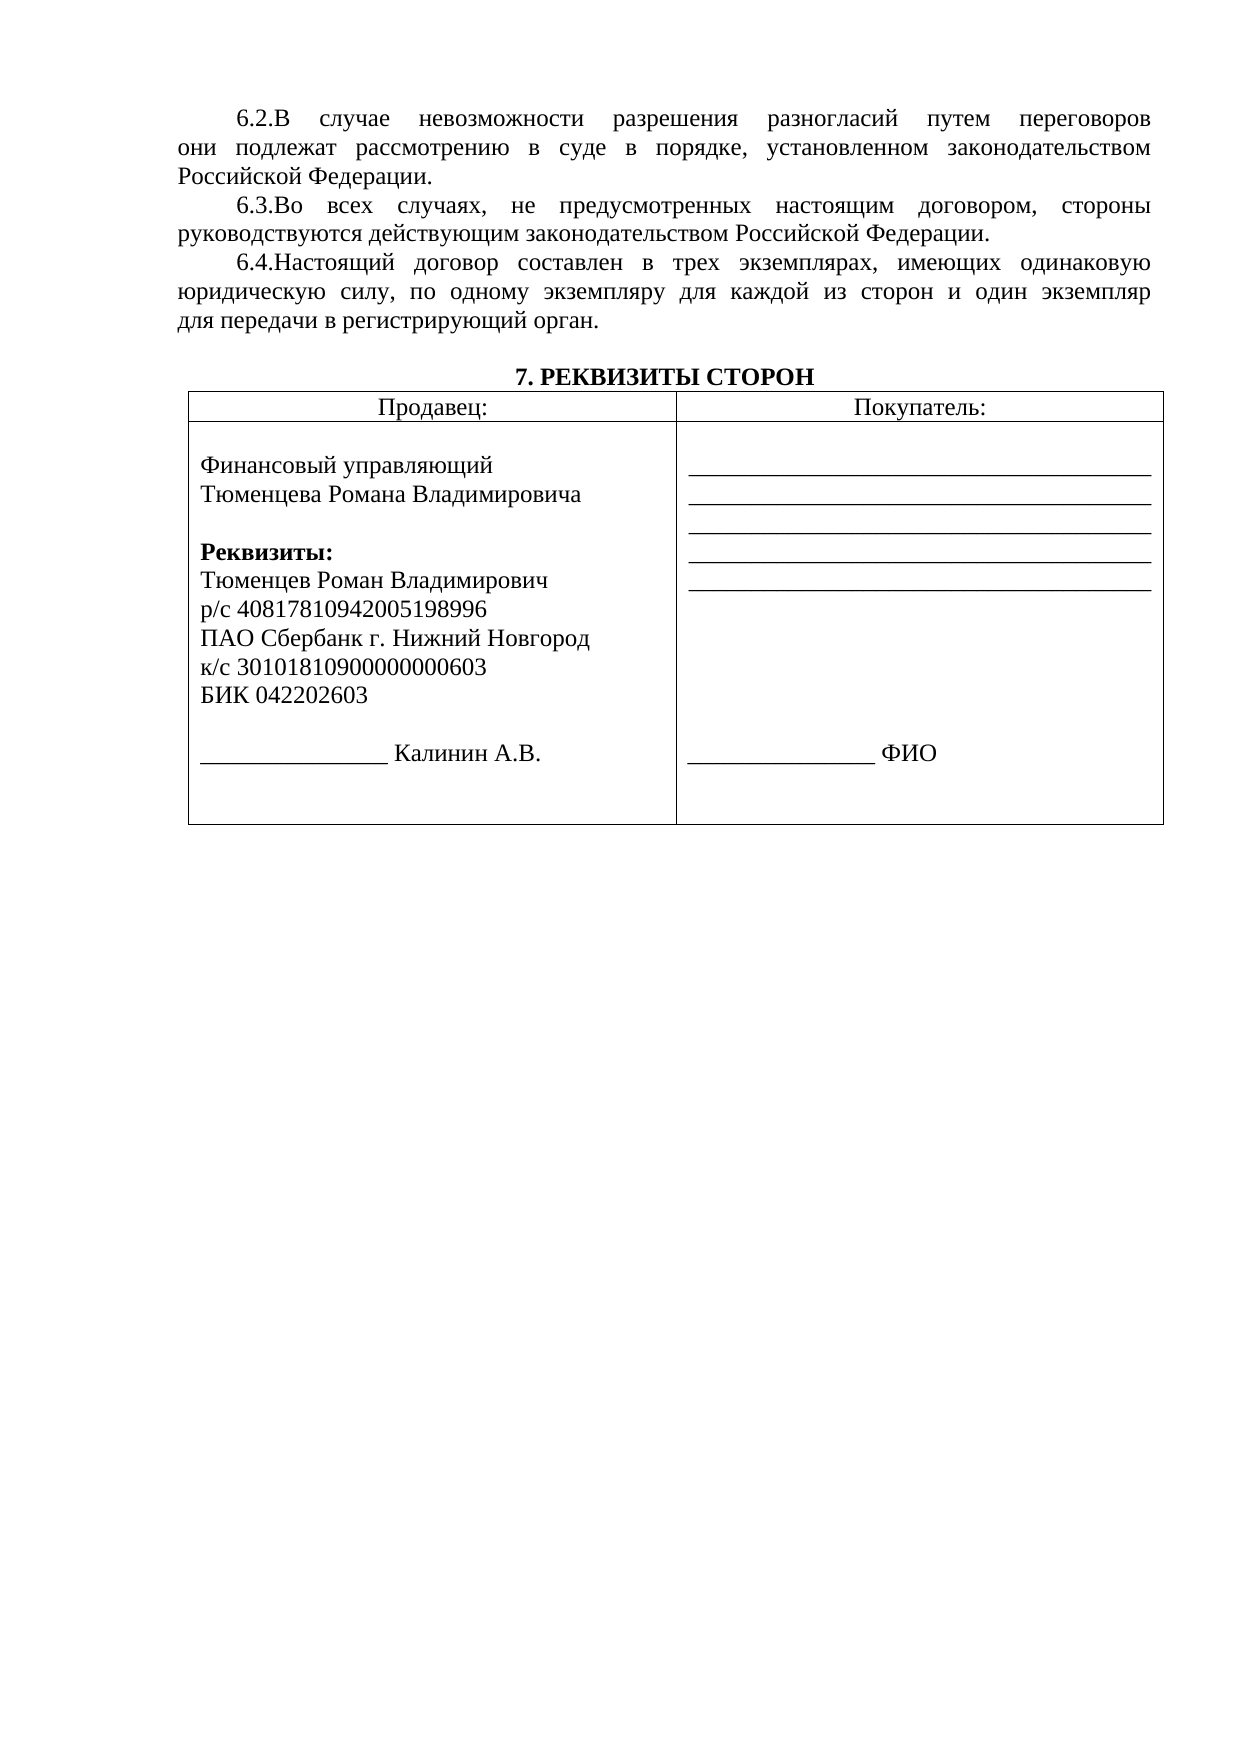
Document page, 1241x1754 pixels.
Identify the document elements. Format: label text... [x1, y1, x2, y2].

text 6.2.В случае невозможности разрешения разногласий путем переговоров они подлежат рассмотрению в суде в порядке, установленном законодательством Российской Федерации. [177, 103, 1152, 190]
table_header Покупатель: [677, 392, 1163, 421]
table_header Продавец: [189, 392, 676, 421]
table_cell Финансовый управляющий Тюменцева Романа Владимировича Реквизиты: Тюменцев Роман Владимирович р/с 40817810942005198996 ПАО Сбербанк г. Нижний Новгород к/с 30101810900000000603 БИК 042202603 _______________ Калинин А.В. [189, 422, 676, 823]
text 6.3.Во всех случаях, не предусмотренных настоящим договором, стороны руководствуются действующим законодательством Российской Федерации. [177, 190, 1152, 247]
text 6.4.Настоящий договор составлен в трех экземплярах, имеющих одинаковую юридическую силу, по одному экземпляру для каждой из сторон и один экземпляр для передачи в регистрирующий орган. [177, 247, 1152, 333]
text 7. РЕКВИЗИТЫ СТОРОН [177, 362, 1152, 391]
table_cell _____________________________________ _____________________________________ _____________________________________ _____________________________________ _____________________________________ _______________ ФИО [677, 422, 1163, 823]
